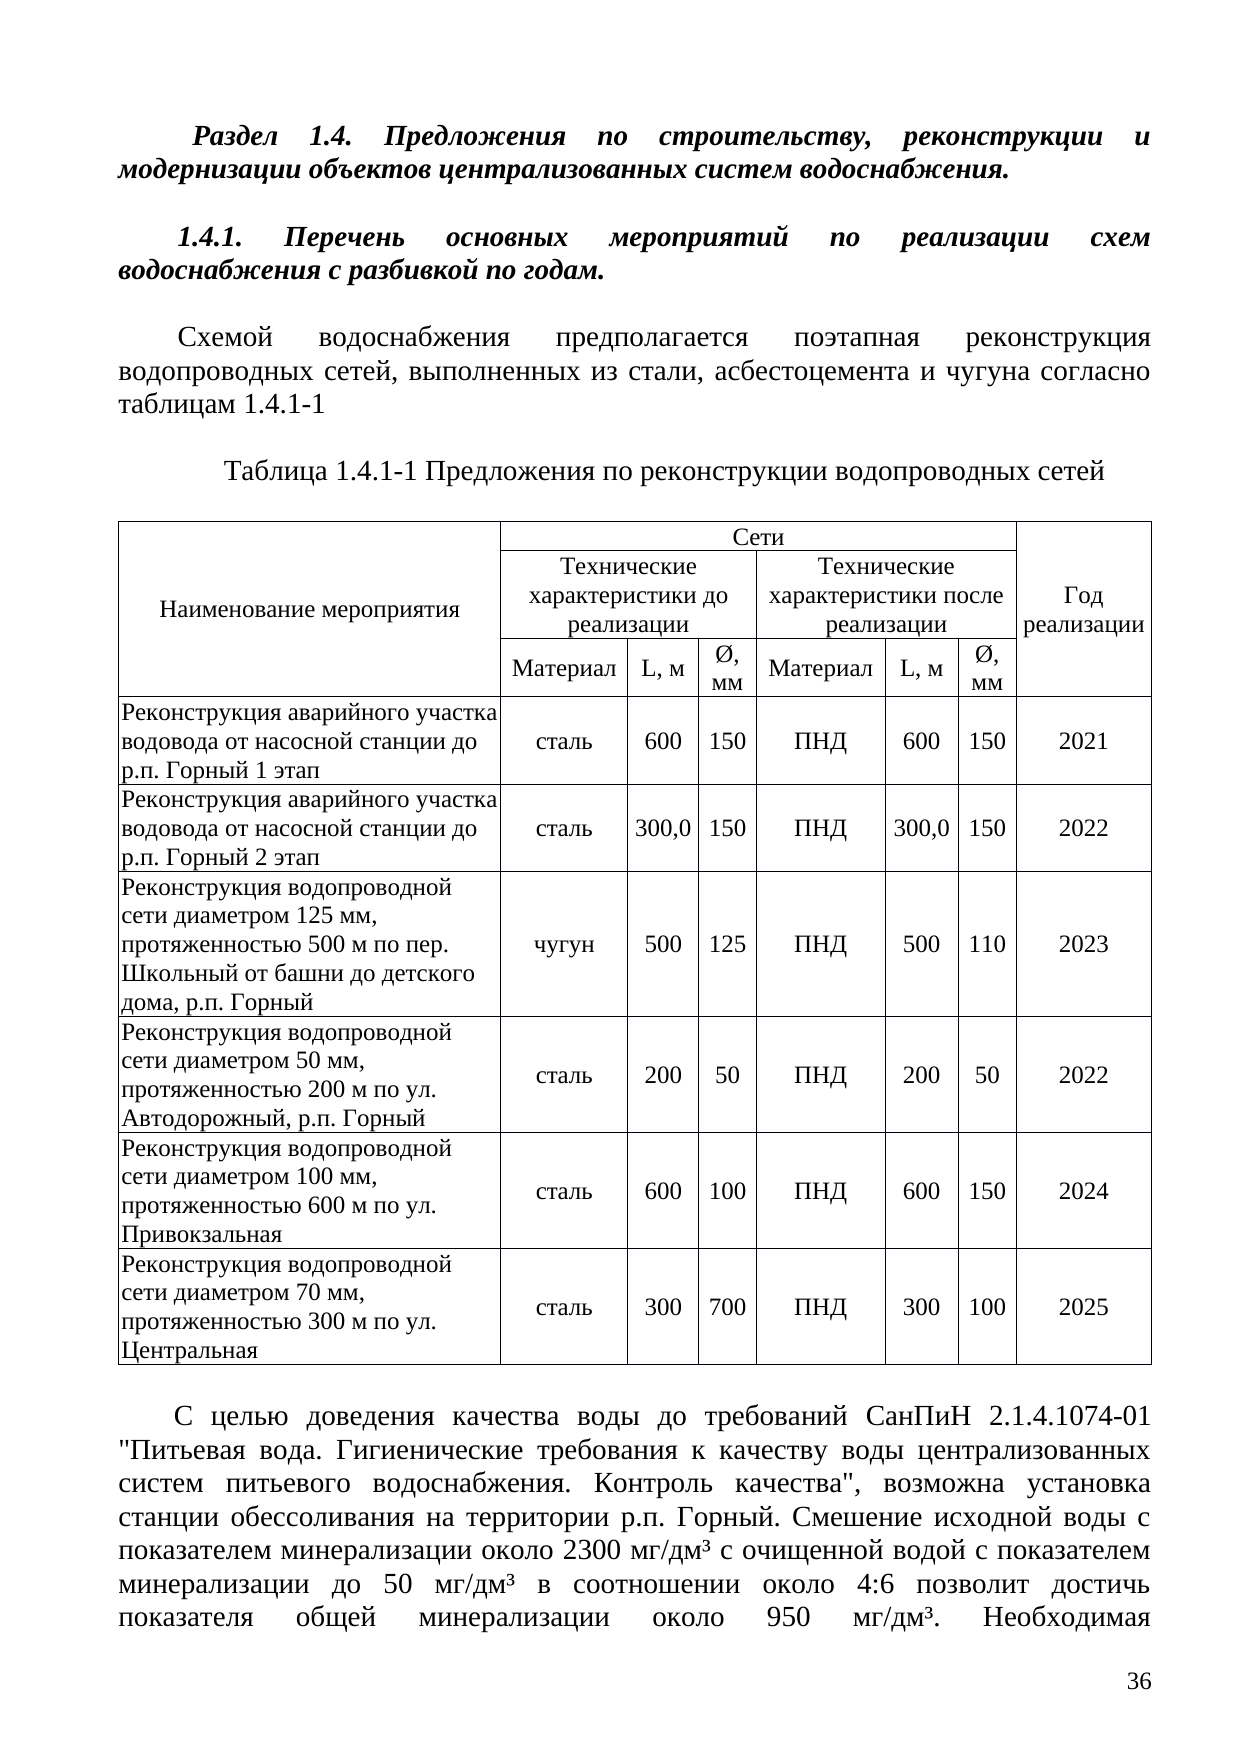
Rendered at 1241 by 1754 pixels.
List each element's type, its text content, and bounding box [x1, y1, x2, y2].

table_cell 2021 [1017, 697, 1151, 783]
table_cell Ø, мм [699, 639, 756, 696]
table_cell 110 [959, 872, 1016, 1016]
table_cell 600 [628, 697, 698, 783]
table_cell 150 [959, 697, 1016, 783]
table_cell сталь [501, 785, 627, 871]
table_cell сталь [501, 1249, 627, 1364]
table_cell 200 [886, 1017, 958, 1132]
table_header Год реализации [1017, 522, 1151, 696]
subtitle Раздел 1.4. Предложения по строительству, реконструкции и модернизации объектов централизованных систем водоснабжения. [118, 118, 1152, 185]
table_cell 150 [959, 1133, 1016, 1248]
table_cell Реконструкция аварийного участка водовода от насосной станции до р.п. Горный 2 этап [119, 785, 500, 871]
table_cell 500 [886, 872, 958, 1016]
table_cell 150 [959, 785, 1016, 871]
table_cell Технические характеристики после реализации [757, 551, 1016, 638]
table_cell Реконструкция водопроводной сети диаметром 100 мм, протяженностью 600 м по ул. Привокзальная [119, 1133, 500, 1248]
table_cell сталь [501, 1133, 627, 1248]
table_cell 50 [959, 1017, 1016, 1132]
table_cell 2022 [1017, 785, 1151, 871]
table_cell 100 [959, 1249, 1016, 1364]
text Таблица 1.4.1-1 Предложения по реконструкции водопроводных сетей [118, 453, 1152, 487]
table_cell 2024 [1017, 1133, 1151, 1248]
table_cell чугун [501, 872, 627, 1016]
table_cell 2022 [1017, 1017, 1151, 1132]
table_cell Реконструкция водопроводной сети диаметром 70 мм, протяженностью 300 м по ул. Центральная [119, 1249, 500, 1364]
table_cell Реконструкция водопроводной сети диаметром 50 мм, протяженностью 200 м по ул. Автодорожный, р.п. Горный [119, 1017, 500, 1132]
table_cell ПНД [757, 872, 885, 1016]
table_cell 700 [699, 1249, 756, 1364]
table_cell 600 [886, 1133, 958, 1248]
table_cell 300 [628, 1249, 698, 1364]
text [118, 1398, 1152, 1633]
table_cell ПНД [757, 697, 885, 783]
table_cell Материал [501, 639, 627, 696]
table_cell Реконструкция водопроводной сети диаметром 125 мм, протяженностью 500 м по пер. Школьный от башни до детского дома, р.п. Горный [119, 872, 500, 1016]
text Схемой водоснабжения предполагается поэтапная реконструкция водопроводных сетей, выполненных из стали, асбестоцемента и чугуна согласно таблицам 1.4.1-1 [118, 319, 1152, 420]
table_cell 125 [699, 872, 756, 1016]
table_header Сети [501, 522, 1016, 550]
subtitle 1.4.1. Перечень основных мероприятий по реализации схем водоснабжения с разбивкой по годам. [118, 219, 1152, 286]
table_cell Реконструкция аварийного участка водовода от насосной станции до р.п. Горный 1 этап [119, 697, 500, 783]
table_cell 2023 [1017, 872, 1151, 1016]
table_cell сталь [501, 1017, 627, 1132]
table_cell 200 [628, 1017, 698, 1132]
table_cell ПНД [757, 1133, 885, 1248]
table_cell 300,0 [628, 785, 698, 871]
table_cell 500 [628, 872, 698, 1016]
table_cell ПНД [757, 1249, 885, 1364]
table_cell 300 [886, 1249, 958, 1364]
table_header Наименование мероприятия [119, 522, 500, 696]
table_cell сталь [501, 697, 627, 783]
table_cell 300,0 [886, 785, 958, 871]
table_cell 2025 [1017, 1249, 1151, 1364]
table_cell L, м [628, 639, 698, 696]
table_cell L, м [886, 639, 958, 696]
table_cell Ø, мм [959, 639, 1016, 696]
table_cell ПНД [757, 1017, 885, 1132]
table_cell 150 [699, 697, 756, 783]
table_cell ПНД [757, 785, 885, 871]
table_cell 100 [699, 1133, 756, 1248]
table_cell 50 [699, 1017, 756, 1132]
table_cell 150 [699, 785, 756, 871]
table_cell Технические характеристики до реализации [501, 551, 756, 638]
table_cell 600 [628, 1133, 698, 1248]
table_cell Материал [757, 639, 885, 696]
table_cell 600 [886, 697, 958, 783]
